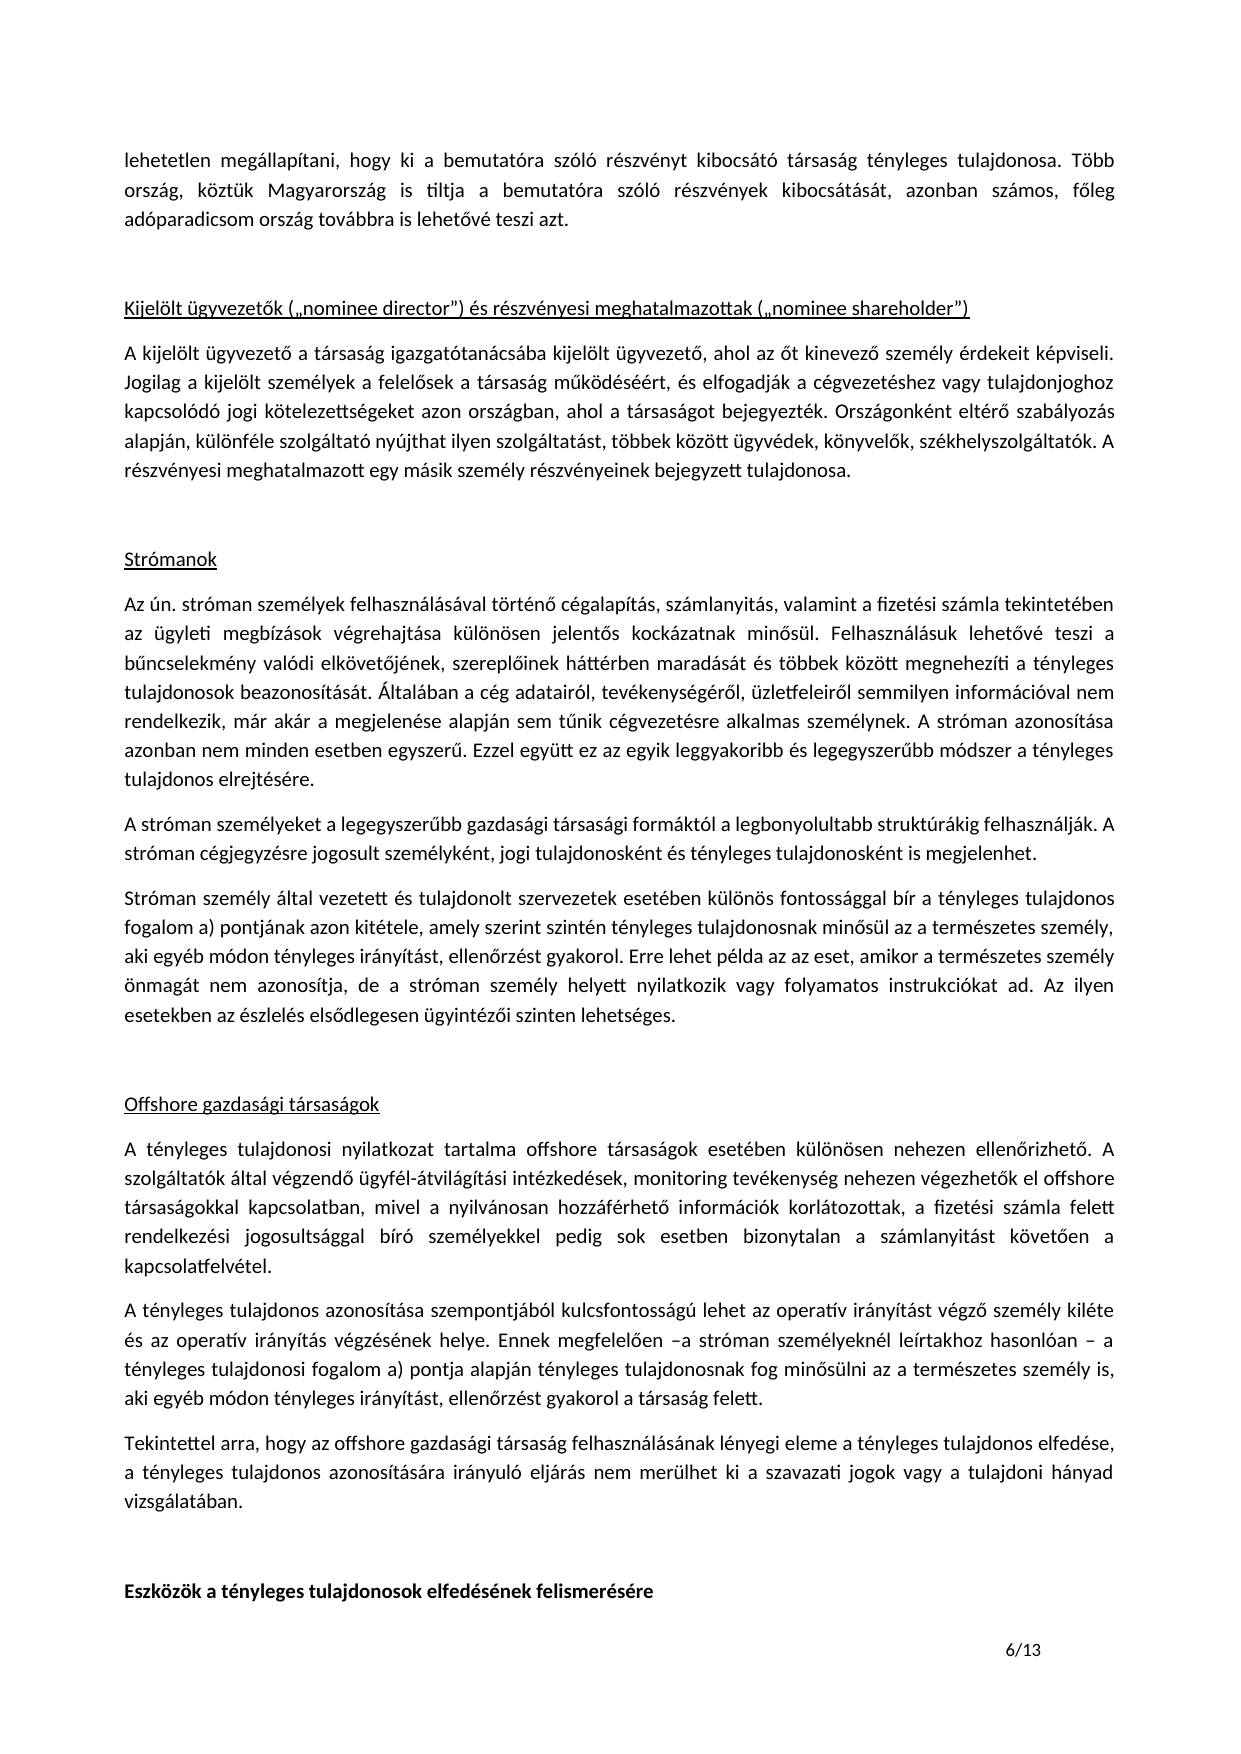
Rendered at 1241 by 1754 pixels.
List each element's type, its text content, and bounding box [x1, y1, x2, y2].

text A stróman személyeket a legegyszerűbb gazdasági társasági formáktól a legbonyolultabb struktúrákig felhasználják. A stróman cégjegyzésre jogosult személyként, jogi tulajdonosként és tényleges tulajdonosként is megjelenhet. [124, 811, 1116, 866]
text Strómanok [124, 547, 1116, 572]
text Stróman személy által vezetett és tulajdonolt szervezetek esetében különös fontossággal bír a tényleges tulajdonos fogalom a) pontjának azon kitétele, amely szerint szintén tényleges tulajdonosnak minősül az a természetes személy, aki egyéb módon tényleges irányítást, ellenőrzést gyakorol. Erre lehet példa az az eset, amikor a természetes személy önmagát nem azonosítja, de a stróman személy helyett nyilatkozik vagy folyamatos instrukciókat ad. Az ilyen esetekben az észlelés elsődlegesen ügyintézői szinten lehetséges. [124, 885, 1116, 1027]
text Offshore gazdasági társaságok [124, 1091, 1116, 1117]
text Eszközök a tényleges tulajdonosok elfedésének felismerésére [124, 1578, 1116, 1603]
text Kijelölt ügyvezetők („nominee director”) és részvényesi meghatalmazottak („nominee shareholder”) [124, 296, 1116, 321]
text A kijelölt ügyvezető a társaság igazgatótanácsába kijelölt ügyvezető, ahol az őt kinevező személy érdekeit képviseli. Jogilag a kijelölt személyek a felelősek a társaság működéséért, és elfogadják a cégvezetéshez vagy tulajdonjoghoz kapcsolódó jogi kötelezettségeket azon országban, ahol a társaságot bejegyezték. Országonként eltérő szabályozás alapján, különféle szolgáltató nyújthat ilyen szolgáltatást, többek között ügyvédek, könyvelők, székhelyszolgáltatók. A részvényesi meghatalmazott egy másik személy részvényeinek bejegyzett tulajdonosa. [124, 340, 1116, 482]
text Tekintettel arra, hogy az offshore gazdasági társaság felhasználásának lényegi eleme a tényleges tulajdonos elfedése, a tényleges tulajdonos azonosítására irányuló eljárás nem merülhet ki a szavazati jogok vagy a tulajdoni hányad vizsgálatában. [124, 1430, 1116, 1514]
text A tényleges tulajdonosi nyilatkozat tartalma offshore társaságok esetében különösen nehezen ellenőrizhető. A szolgáltatók által végzendő ügyfél-átvilágítási intézkedések, monitoring tevékenység nehezen végezhetők el offshore társaságokkal kapcsolatban, mivel a nyilvánosan hozzáférhető információk korlátozottak, a fizetési számla felett rendelkezési jogosultsággal bíró személyekkel pedig sok esetben bizonytalan a számlanyitást követően a kapcsolatfelvétel. [124, 1136, 1116, 1278]
text Az ún. stróman személyek felhasználásával történő cégalapítás, számlanyitás, valamint a fizetési számla tekintetében az ügyleti megbízások végrehajtása különösen jelentős kockázatnak minősül. Felhasználásuk lehetővé teszi a bűncselekmény valódi elkövetőjének, szereplőinek háttérben maradását és többek között megnehezíti a tényleges tulajdonosok beazonosítását. Általában a cég adatairól, tevékenységéről, üzletfeleiről semmilyen információval nem rendelkezik, már akár a megjelenése alapján sem tűnik cégvezetésre alkalmas személynek. A stróman azonosítása azonban nem minden esetben egyszerű. Ezzel együtt ez az egyik leggyakoribb és legegyszerűbb módszer a tényleges tulajdonos elrejtésére. [124, 591, 1116, 792]
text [124, 148, 1116, 231]
text A tényleges tulajdonos azonosítása szempontjából kulcsfontosságú lehet az operatív irányítást végző személy kiléte és az operatív irányítás végzésének helye. Ennek megfelelően –a stróman személyeknél leírtakhoz hasonlóan – a tényleges tulajdonosi fogalom a) pontja alapján tényleges tulajdonosnak fog minősülni az a természetes személy is, aki egyéb módon tényleges irányítást, ellenőrzést gyakorol a társaság felett. [124, 1298, 1116, 1411]
